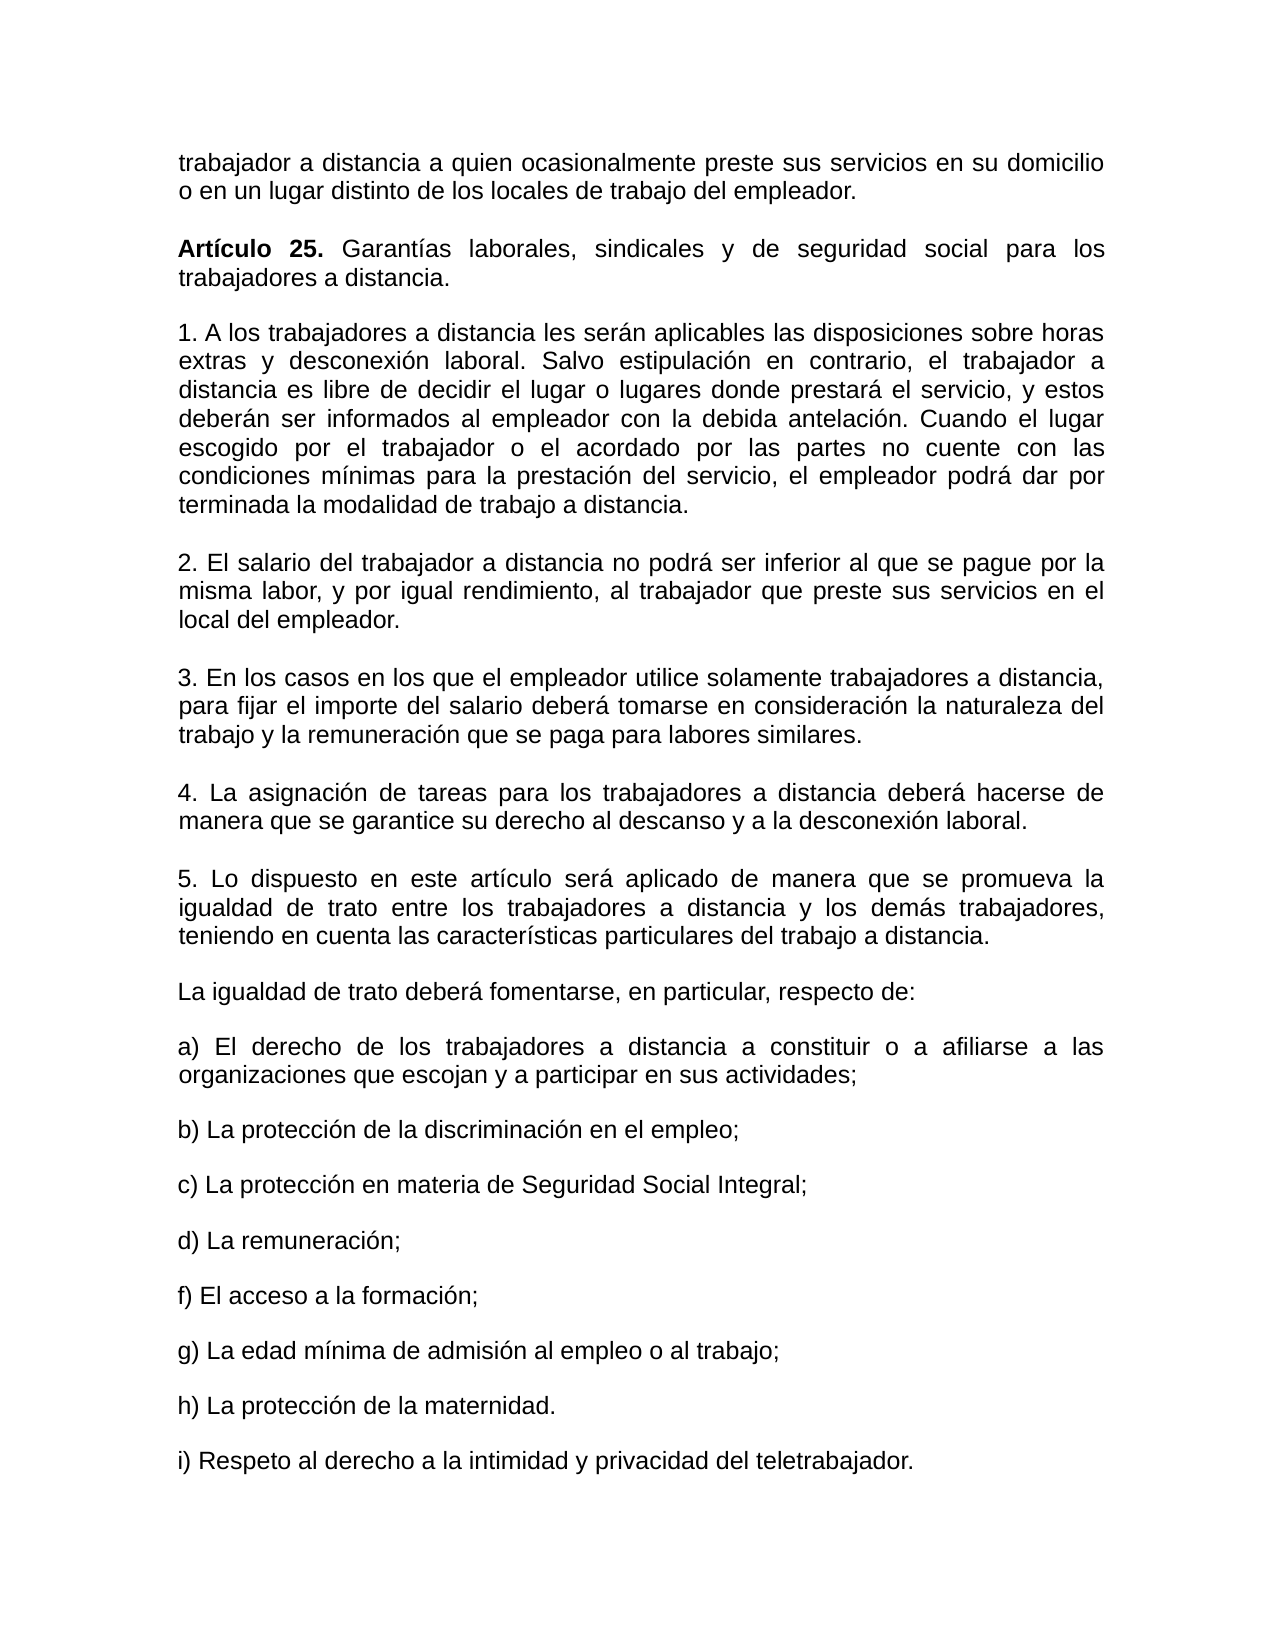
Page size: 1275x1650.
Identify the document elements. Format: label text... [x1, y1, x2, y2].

text f) El acceso a la formación; [177, 1281, 1106, 1309]
text d) La remuneración; [177, 1226, 1106, 1254]
text h) La protección de la maternidad. [177, 1391, 1106, 1420]
text Artículo 25. Garantías laborales, sindicales y de seguridad social para los trabajadores a distancia. [177, 234, 1106, 291]
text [177, 147, 1106, 205]
text a) El derecho de los trabajadores a distancia a constituir o a afiliarse a las organizaciones que escojan y a participar en sus actividades; [177, 1032, 1106, 1089]
text 1. A los trabajadores a distancia les serán aplicables las disposiciones sobre horas extras y desconexión laboral. Salvo estipulación en contrario, el trabajador a distancia es libre de decidir el lugar o lugares donde prestará el servicio, y estos deberán ser informados al empleador con la debida antelación. Cuando el lugar escogido por el trabajador o el acordado por las partes no cuente con las condiciones mínimas para la prestación del servicio, el empleador podrá dar por terminada la modalidad de trabajo a distancia. [177, 318, 1106, 519]
text g) La edad mínima de admisión al empleo o al trabajo; [177, 1336, 1106, 1364]
text b) La protección de la discriminación en el empleo; [177, 1115, 1106, 1144]
text 4. La asignación de tareas para los trabajadores a distancia deberá hacerse de manera que se garantice su derecho al descanso y a la desconexión laboral. [177, 778, 1106, 835]
text 2. El salario del trabajador a distancia no podrá ser inferior al que se pague por la misma labor, y por igual rendimiento, al trabajador que preste sus servicios en el local del empleador. [177, 548, 1106, 634]
text c) La protección en materia de Seguridad Social Integral; [177, 1171, 1106, 1199]
text i) Respeto al derecho a la intimidad y privacidad del teletrabajador. [177, 1446, 1106, 1475]
text 5. Lo dispuesto en este artículo será aplicado de manera que se promueva la igualdad de trato entre los trabajadores a distancia y los demás trabajadores, teniendo en cuenta las características particulares del trabajo a distancia. [177, 864, 1106, 950]
text 3. En los casos en los que el empleador utilice solamente trabajadores a distancia, para fijar el importe del salario deberá tomarse en consideración la naturaleza del trabajo y la remuneración que se paga para labores similares. [177, 663, 1106, 749]
text La igualdad de trato deberá fomentarse, en particular, respecto de: [177, 976, 1106, 1005]
